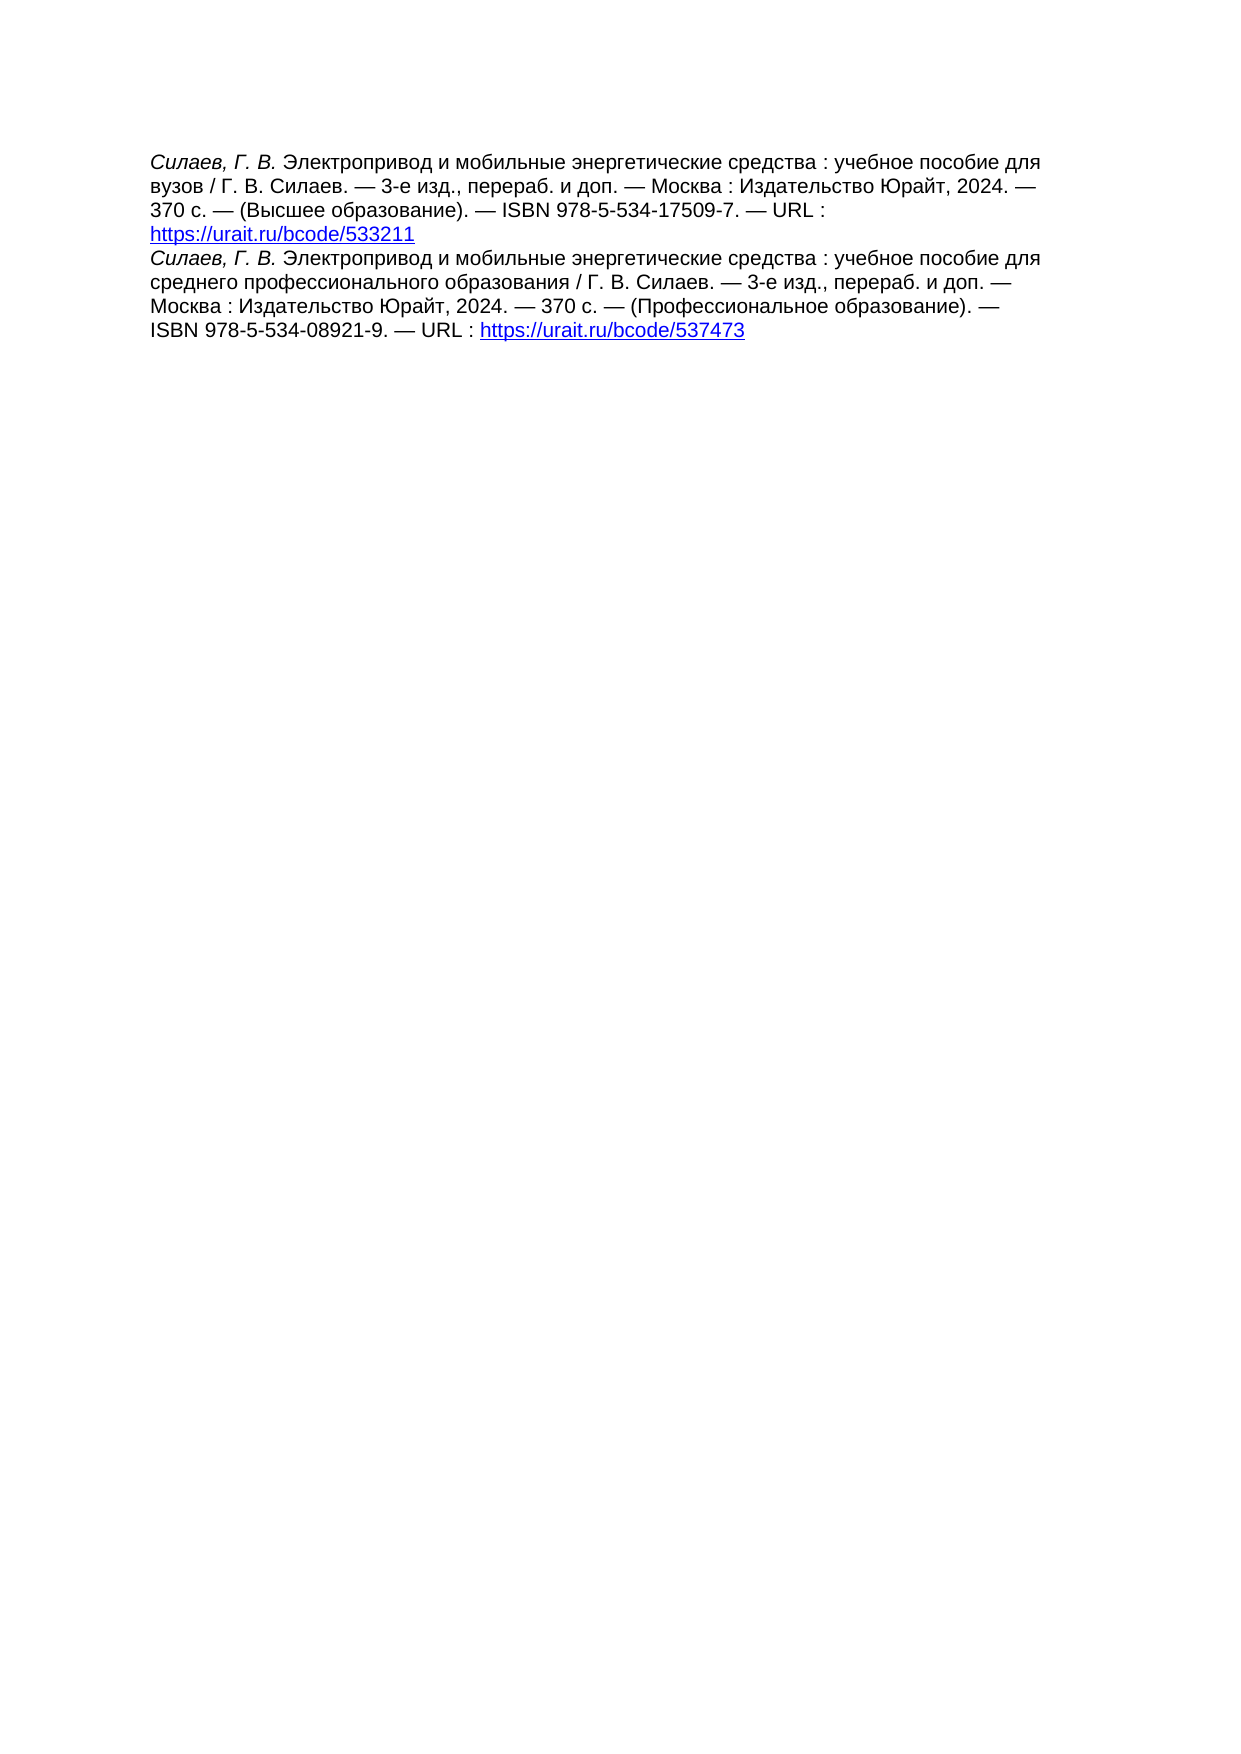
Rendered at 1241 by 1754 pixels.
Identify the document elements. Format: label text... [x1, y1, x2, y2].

text Силаев, Г. В. Электропривод и мобильные энергетические средства : учебное пособие для вузов / Г. В. Силаев. — 3-е изд., перераб. и доп. — Москва : Издательство Юрайт, 2024. — 370 с. — (Высшее образование). — ISBN 978-5-534-17509-7. — URL : https://urait.ru/bcode/533211 [150, 150, 1090, 246]
text Силаев, Г. В. Электропривод и мобильные энергетические средства : учебное пособие для среднего профессионального образования / Г. В. Силаев. — 3-е изд., перераб. и доп. — Москва : Издательство Юрайт, 2024. — 370 с. — (Профессиональное образование). — ISBN 978-5-534-08921-9. — URL : https://urait.ru/bcode/537473 [150, 246, 1090, 342]
